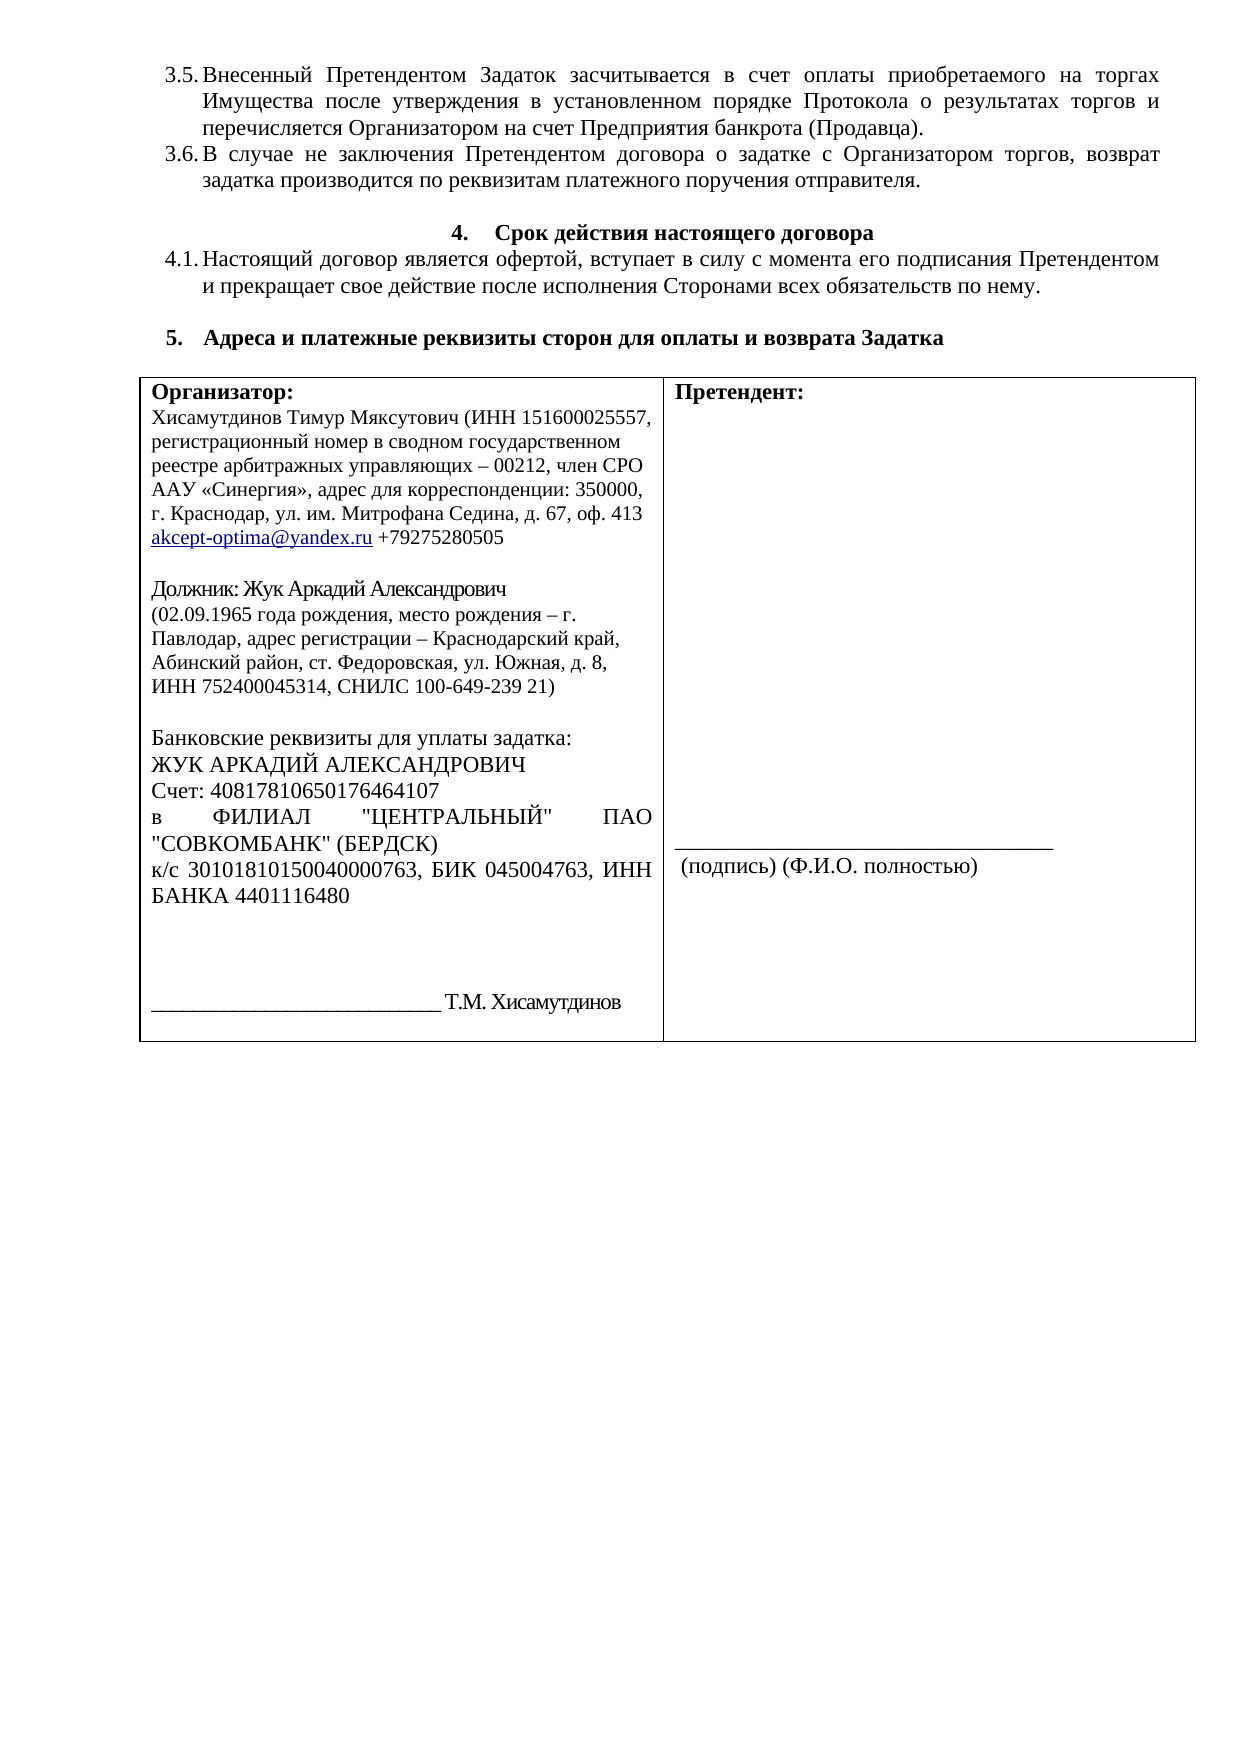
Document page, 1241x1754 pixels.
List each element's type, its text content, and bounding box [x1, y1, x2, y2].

list Адреса и платежные реквизиты сторон для оплаты и возврата Задатка [166, 324, 1161, 351]
table_header Претендент: _________________________________ (подпись) (Ф.И.О. полностью) [664, 378, 1195, 1041]
list В случае не заключения Претендентом договора о задатке с Организатором торгов, возврат задатка производится по реквизитам платежного поручения отправителя. [164, 140, 1161, 193]
table_header Организатор: Хисамутдинов Тимур Мяксутович (ИНН 151600025557, регистрационный номер в сводном государственном реестре арбитражных управляющих – 00212, член СРО ААУ «Синергия», адрес для корреспонденции: 350000, г. Краснодар, ул. им. Митрофана Седина, д. 67, оф. 413 akcept-optima@yandex.ru +79275280505 Должник: Жук Аркадий Александрович (02.09.1965 года рождения, место рождения – г. Павлодар, адрес регистрации – Краснодарский край, Абинский район, ст. Федоровская, ул. Южная, д. 8, ИНН 752400045314, СНИЛС 100-649-239 21) Банковские реквизиты для уплаты задатка: ЖУК АРКАДИЙ АЛЕКСАНДРОВИЧ Счет: 40817810650176464107 в ФИЛИАЛ "ЦЕНТРАЛЬНЫЙ" ПАО "СОВКОМБАНК" (БЕРДСК) к/с 30101810150040000763, БИК 045004763, ИНН БАНКА 4401116480 ____________________________ Т.М. Хисамутдинов [141, 378, 663, 1041]
list Срок действия настоящего договора [164, 219, 1161, 245]
list Настоящий договор является офертой, вступает в силу с момента его подписания Претендентом и прекращает свое действие после исполнения Сторонами всех обязательств по нему. [164, 245, 1161, 298]
list Внесенный Претендентом Задаток засчитывается в счет оплаты приобретаемого на торгах Имущества после утверждения в установленном порядке Протокола о результатах торгов и перечисляется Организатором на счет Предприятия банкрота (Продавца). [164, 61, 1161, 140]
